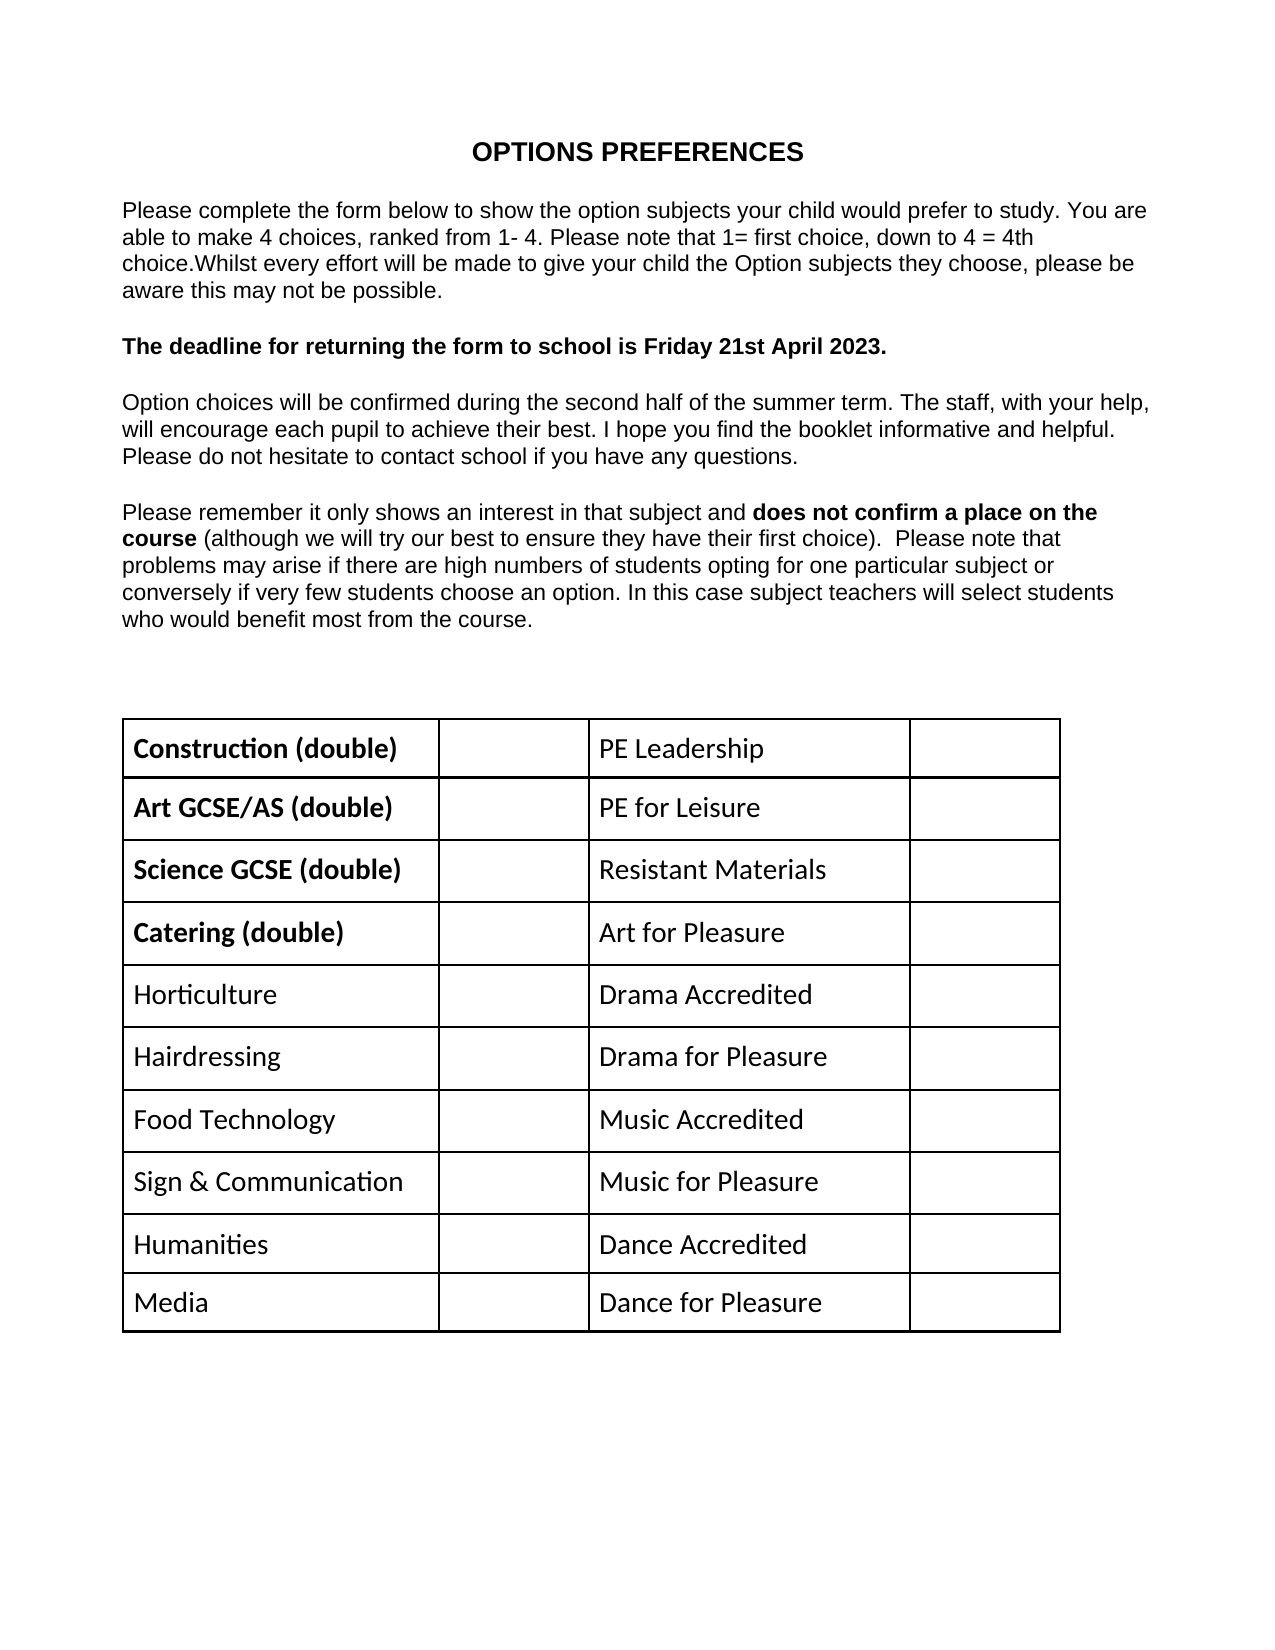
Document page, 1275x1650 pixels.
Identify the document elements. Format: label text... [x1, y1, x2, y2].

table_header [440, 720, 588, 776]
table_header Construction (double) [124, 720, 438, 776]
table_cell Drama Accredited [590, 966, 909, 1026]
table_cell [911, 1215, 1059, 1272]
table_cell [440, 1274, 588, 1330]
table_cell Science GCSE (double) [124, 841, 438, 901]
table_cell Dance Accredited [590, 1215, 909, 1272]
table_header [911, 720, 1059, 776]
table_cell [440, 966, 588, 1026]
table_cell Art for Pleasure [590, 903, 909, 964]
table_cell [911, 1091, 1059, 1151]
table_cell [440, 1153, 588, 1213]
text OPTIONS PREFERENCES [122, 136, 1154, 167]
text Please remember it only shows an interest in that subject and does not confirm a place on the course (although we will try our best to ensure they have their first choice). Please note that problems may arise if there are high numbers of students opting for one particular subject or conversely if very few students choose an option. In this case subject teachers will select students who would benefit most from the course. [122, 498, 1156, 632]
table_cell Drama for Pleasure [590, 1028, 909, 1088]
text Option choices will be confirmed during the second half of the summer term. The staff, with your help, will encourage each pupil to achieve their best. I hope you find the booklet informative and helpful. Please do not hesitate to contact school if you have any questions. [122, 389, 1156, 469]
table_cell Dance for Pleasure [590, 1274, 909, 1330]
table_cell [440, 1028, 588, 1088]
table_cell Hairdressing [124, 1028, 438, 1088]
table_cell Music Accredited [590, 1091, 909, 1151]
table_cell [440, 1215, 588, 1272]
table_cell Music for Pleasure [590, 1153, 909, 1213]
table_cell Art GCSE/AS (double) [124, 779, 438, 839]
table_cell [911, 1274, 1059, 1330]
table_cell [911, 1153, 1059, 1213]
table_cell Food Technology [124, 1091, 438, 1151]
table_cell [911, 841, 1059, 901]
table_cell Humanities [124, 1215, 438, 1272]
table_cell [440, 841, 588, 901]
table_cell Catering (double) [124, 903, 438, 964]
table_cell [911, 903, 1059, 964]
table_cell Media [124, 1274, 438, 1330]
table_cell Sign & Communication [124, 1153, 438, 1213]
table_cell PE for Leisure [590, 779, 909, 839]
table_cell [911, 966, 1059, 1026]
text The deadline for returning the form to school is Friday 21st April 2023. [122, 333, 1154, 359]
table_header PE Leadership [590, 720, 909, 776]
table_cell [440, 1091, 588, 1151]
table_cell [440, 903, 588, 964]
table_cell [911, 1028, 1059, 1088]
text Please complete the form below to show the option subjects your child would prefer to study. You are able to make 4 choices, ranked from 1- 4. Please note that 1= first choice, down to 4 = 4th choice.Whilst every effort will be made to give your child the Option subjects they choose, please be aware this may not be possible. [122, 197, 1154, 304]
table_cell [440, 779, 588, 839]
table_cell Resistant Materials [590, 841, 909, 901]
table_cell Horticulture [124, 966, 438, 1026]
table_cell [911, 779, 1059, 839]
